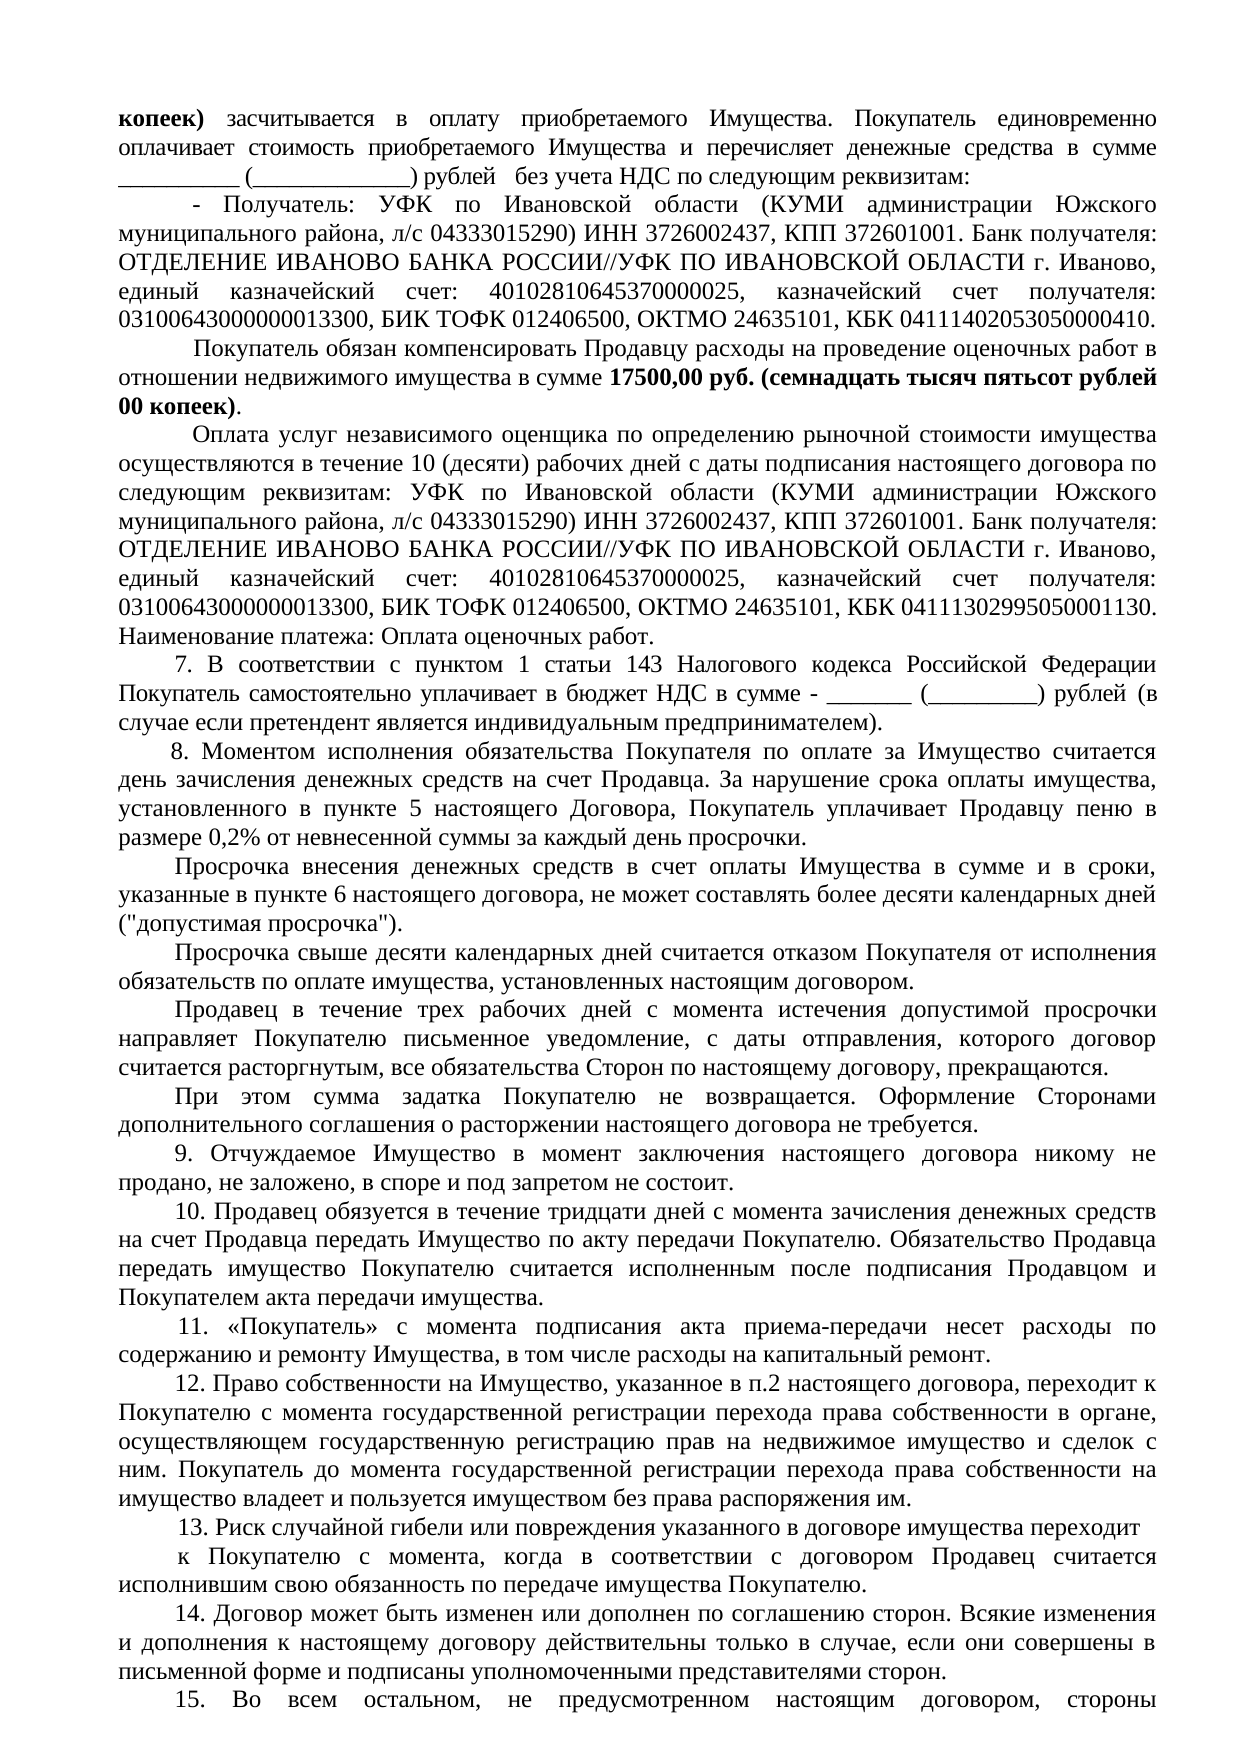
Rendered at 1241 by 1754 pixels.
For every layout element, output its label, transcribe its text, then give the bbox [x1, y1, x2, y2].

text 9. Отчуждаемое Имущество в момент заключения настоящего договора никому не продано, не заложено, в споре и под запретом не состоит. [118, 1138, 1157, 1196]
text При этом сумма задатка Покупателю не возвращается. Оформление Сторонами дополнительного соглашения о расторжении настоящего договора не требуется. [118, 1081, 1157, 1138]
text Покупатель обязан компенсировать Продавцу расходы на проведение оценочных работ в отношении недвижимого имущества в сумме 17500,00 руб. (семнадцать тысяч пятьсот рублей 00 копеек). [118, 333, 1157, 419]
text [118, 103, 1157, 189]
text к Покупателю с момента, когда в соответствии с договором Продавец считается исполнившим свою обязанность по передаче имущества Покупателю. [118, 1541, 1157, 1598]
text 10. Продавец обязуется в течение тридцати дней с момента зачисления денежных средств на счет Продавца передать Имущество по акту передачи Покупателю. Обязательство Продавца передать имущество Покупателю считается исполненным после подписания Продавцом и Покупателем акта передачи имущества. [118, 1196, 1157, 1311]
text 14. Договор может быть изменен или дополнен по соглашению сторон. Всякие изменения и дополнения к настоящему договору действительны только в случае, если они совершены в письменной форме и подписаны уполномоченными представителями сторон. [118, 1598, 1157, 1684]
text Продавец в течение трех рабочих дней с момента истечения допустимой просрочки направляет Покупателю письменное уведомление, с даты отправления, которого договор считается расторгнутым, все обязательства Сторон по настоящему договору, прекращаются. [118, 994, 1157, 1081]
text - Получатель: УФК по Ивановской области (КУМИ администрации Южского муниципального района, л/с 04333015290) ИНН 3726002437, КПП 372601001. Банк получателя: ОТДЕЛЕНИЕ ИВАНОВО БАНКА РОССИИ//УФК ПО ИВАНОВСКОЙ ОБЛАСТИ г. Иваново, единый казначейский счет: 40102810645370000025, казначейский счет получателя: 03100643000000013300, БИК ТОФК 012406500, ОКТМО 24635101, КБК 04111402053050000410. [118, 189, 1157, 333]
text 7. В соответствии с пунктом 1 статьи 143 Налогового кодекса Российской Федерации Покупатель самостоятельно уплачивает в бюджет НДС в сумме - _______ (_________) рублей (в случае если претендент является индивидуальным предпринимателем). [118, 649, 1157, 736]
text Оплата услуг независимого оценщика по определению рыночной стоимости имущества осуществляются в течение 10 (десяти) рабочих дней с даты подписания настоящего договора по следующим реквизитам: УФК по Ивановской области (КУМИ администрации Южского муниципального района, л/с 04333015290) ИНН 3726002437, КПП 372601001. Банк получателя: ОТДЕЛЕНИЕ ИВАНОВО БАНКА РОССИИ//УФК ПО ИВАНОВСКОЙ ОБЛАСТИ г. Иваново, единый казначейский счет: 40102810645370000025, казначейский счет получателя: 03100643000000013300, БИК ТОФК 012406500, ОКТМО 24635101, КБК 04111302995050001130. Наименование платежа: Оплата оценочных работ. [118, 419, 1157, 649]
text 13. Риск случайной гибели или повреждения указанного в договоре имущества переходит [118, 1512, 1157, 1541]
text 11. «Покупатель» с момента подписания акта приема-передачи несет расходы по содержанию и ремонту Имущества, в том числе расходы на капитальный ремонт. [118, 1311, 1157, 1368]
text 12. Право собственности на Имущество, указанное в п.2 настоящего договора, переходит к Покупателю с момента государственной регистрации перехода права собственности в органе, осуществляющем государственную регистрацию прав на недвижимое имущество и сделок с ним. Покупатель до момента государственной регистрации перехода права собственности на имущество владеет и пользуется имуществом без права распоряжения им. [118, 1368, 1157, 1512]
text Просрочка свыше десяти календарных дней считается отказом Покупателя от исполнения обязательств по оплате имущества, установленных настоящим договором. [118, 937, 1157, 994]
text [118, 1684, 1157, 1713]
text Просрочка внесения денежных средств в счет оплаты Имущества в сумме и в сроки, указанные в пункте 6 настоящего договора, не может составлять более десяти календарных дней ("допустимая просрочка"). [118, 851, 1157, 937]
text 8. Моментом исполнения обязательства Покупателя по оплате за Имущество считается день зачисления денежных средств на счет Продавца. За нарушение срока оплаты имущества, установленного в пункте 5 настоящего Договора, Покупатель уплачивает Продавцу пеню в размере 0,2% от невнесенной суммы за каждый день просрочки. [118, 736, 1157, 851]
